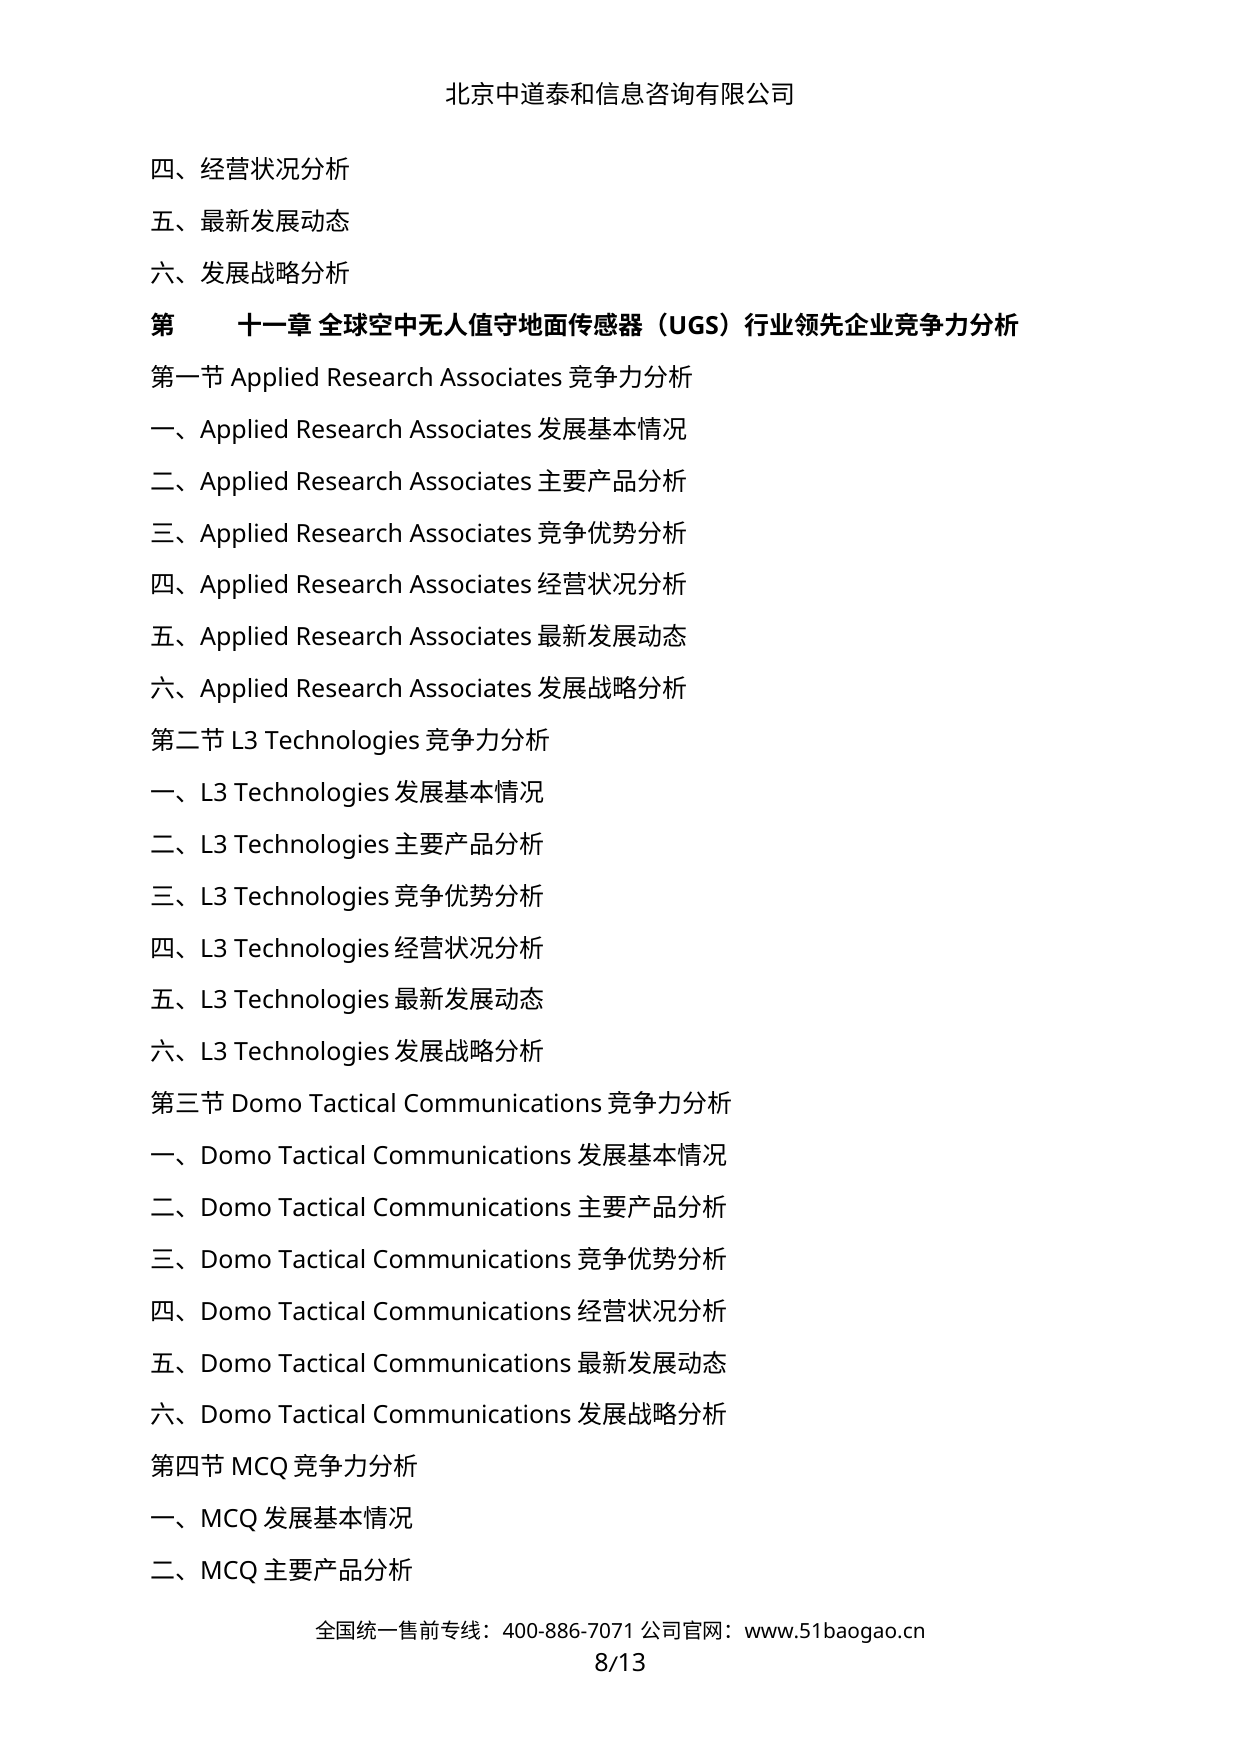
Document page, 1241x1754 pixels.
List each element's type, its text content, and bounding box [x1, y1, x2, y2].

text 四、Domo Tactical Communications经营状况分析 [150, 1291, 1090, 1327]
text 第四节 MCQ竞争力分析 [150, 1447, 1090, 1483]
text 一、Domo Tactical Communications发展基本情况 [150, 1136, 1090, 1172]
text 四、L3 Technologies经营状况分析 [150, 928, 1090, 964]
text 五、Domo Tactical Communications最新发展动态 [150, 1343, 1090, 1379]
text 三、Domo Tactical Communications竞争优势分析 [150, 1239, 1090, 1276]
text 四、Applied Research Associates经营状况分析 [150, 565, 1090, 601]
text 三、Applied Research Associates竞争优势分析 [150, 513, 1090, 549]
text 第 十一章 全球空中无人值守地面传感器（UGS）行业领先企业竞争力分析 [150, 306, 1090, 342]
text 六、Applied Research Associates发展战略分析 [150, 669, 1090, 705]
text 第二节 L3 Technologies竞争力分析 [150, 721, 1090, 757]
text 一、Applied Research Associates发展基本情况 [150, 409, 1090, 446]
text 二、Applied Research Associates主要产品分析 [150, 461, 1090, 497]
text 六、Domo Tactical Communications发展战略分析 [150, 1395, 1090, 1431]
text 四、经营状况分析 [150, 150, 1090, 186]
text 一、L3 Technologies发展基本情况 [150, 772, 1090, 809]
text 六、发展战略分析 [150, 254, 1090, 290]
text 二、Domo Tactical Communications主要产品分析 [150, 1187, 1090, 1224]
text 五、最新发展动态 [150, 202, 1090, 238]
text 第三节 Domo Tactical Communications竞争力分析 [150, 1084, 1090, 1120]
text 第一节 Applied Research Associates竞争力分析 [150, 357, 1090, 394]
text 二、L3 Technologies主要产品分析 [150, 824, 1090, 861]
text 六、L3 Technologies发展战略分析 [150, 1032, 1090, 1068]
text 五、L3 Technologies最新发展动态 [150, 980, 1090, 1016]
text 二、MCQ主要产品分析 [150, 1551, 1090, 1587]
text 五、Applied Research Associates最新发展动态 [150, 617, 1090, 653]
text 一、MCQ发展基本情况 [150, 1499, 1090, 1535]
text 三、L3 Technologies竞争优势分析 [150, 876, 1090, 912]
